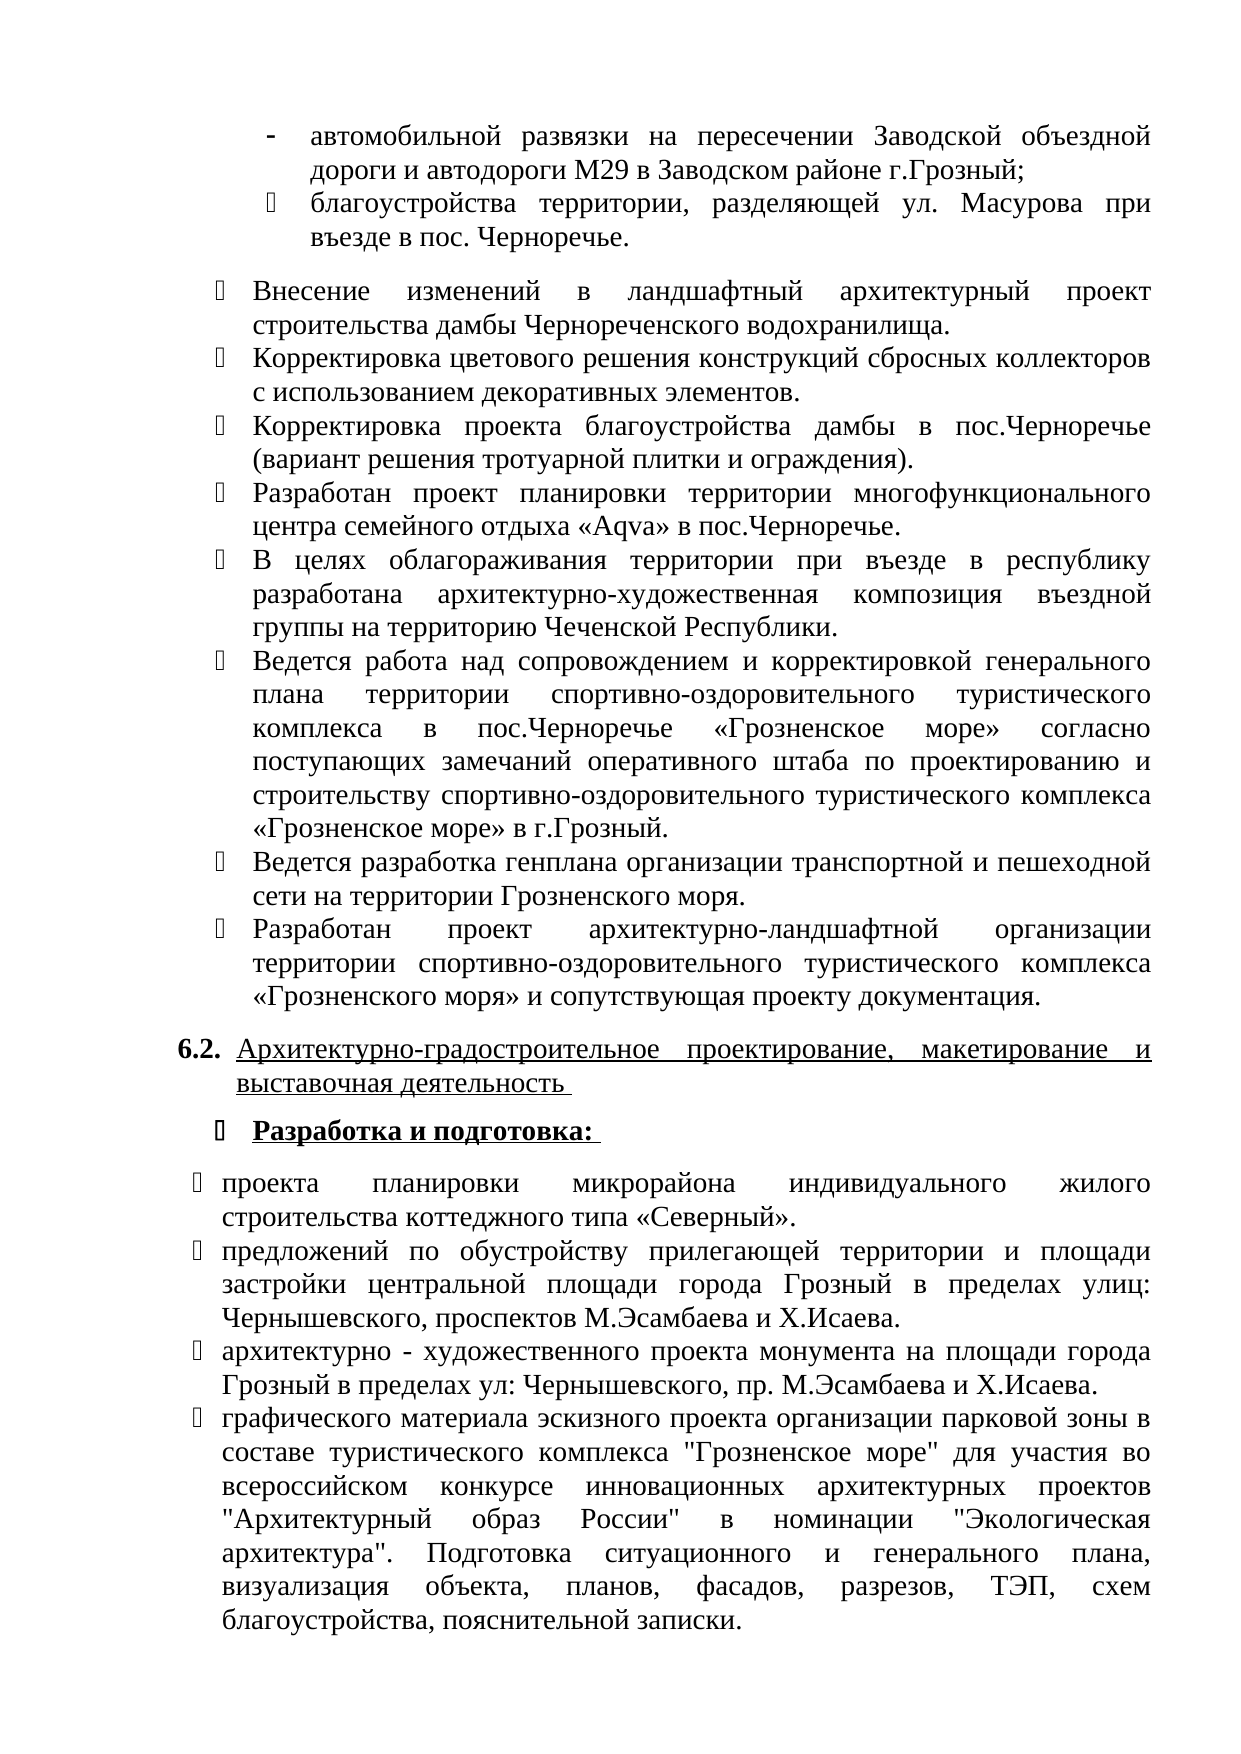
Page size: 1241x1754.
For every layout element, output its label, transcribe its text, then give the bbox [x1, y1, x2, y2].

list Внесение изменений в ландшафтный архитектурный проект строительства дамбы Чернореченского водохранилища. [215, 273, 1152, 341]
list благоустройства территории, разделяющей ул. Масурова при въезде в пос. Черноречье. [266, 185, 1152, 252]
list проекта планировки микрорайона индивидуального жилого строительства коттеджного типа «Северный». [192, 1166, 1152, 1233]
list архитектурно - художественного проекта монумента на площади города Грозный в пределах ул: Чернышевского, пр. М.Эсамбаева и Х.Исаева. [192, 1333, 1152, 1401]
list Корректировка проекта благоустройства дамбы в пос.Черноречье (вариант решения тротуарной плитки и ограждения). [215, 408, 1152, 475]
list графического материала эскизного проекта организации парковой зоны в составе туристического комплекса "Грозненское море" для участия во всероссийском конкурсе инновационных архитектурных проектов "Архитектурный образ России" в номинации "Экологическая архитектура". Подготовка ситуационного и генерального плана, визуализация объекта, планов, фасадов, разрезов, ТЭП, схем благоустройства, пояснительной записки. [192, 1401, 1152, 1636]
list предложений по обустройству прилегающей территории и площади застройки центральной площади города Грозный в пределах улиц: Чернышевского, проспектов М.Эсамбаева и Х.Исаева. [192, 1233, 1152, 1333]
list Ведется разработка генплана организации транспортной и пешеходной сети на территории Грозненского моря. [215, 844, 1152, 911]
list Разработан проект планировки территории многофункционального центра семейного отдыха «Aqva» в пос.Черноречье. [215, 475, 1152, 542]
list Корректировка цветового решения конструкций сбросных коллекторов с использованием декоративных элементов. [215, 341, 1152, 408]
list Ведется работа над сопровождением и корректировкой генерального плана территории спортивно-оздоровительного туристического комплекса в пос.Черноречье «Грозненское море» согласно поступающих замечаний оперативного штаба по проектированию и строительству спортивно-оздоровительного туристического комплекса «Грозненское море» в г.Грозный. [215, 643, 1152, 844]
list Архитектурно-градостроительное проектирование, макетирование и выставочная деятельность [177, 1031, 1152, 1098]
list автомобильной развязки на пересечении Заводской объездной дороги и автодороги М29 в Заводском районе г.Грозный; [266, 118, 1152, 185]
list Разработан проект архитектурно-ландшафтной организации территории спортивно-оздоровительного туристического комплекса «Грозненского моря» и сопутствующая проекту документация. [215, 911, 1152, 1012]
list В целях облагораживания территории при въезде в республику разработана архитектурно-художественная композиция въездной группы на территорию Чеченской Республики. [215, 542, 1152, 643]
list Разработка и подготовка: [215, 1113, 1152, 1146]
